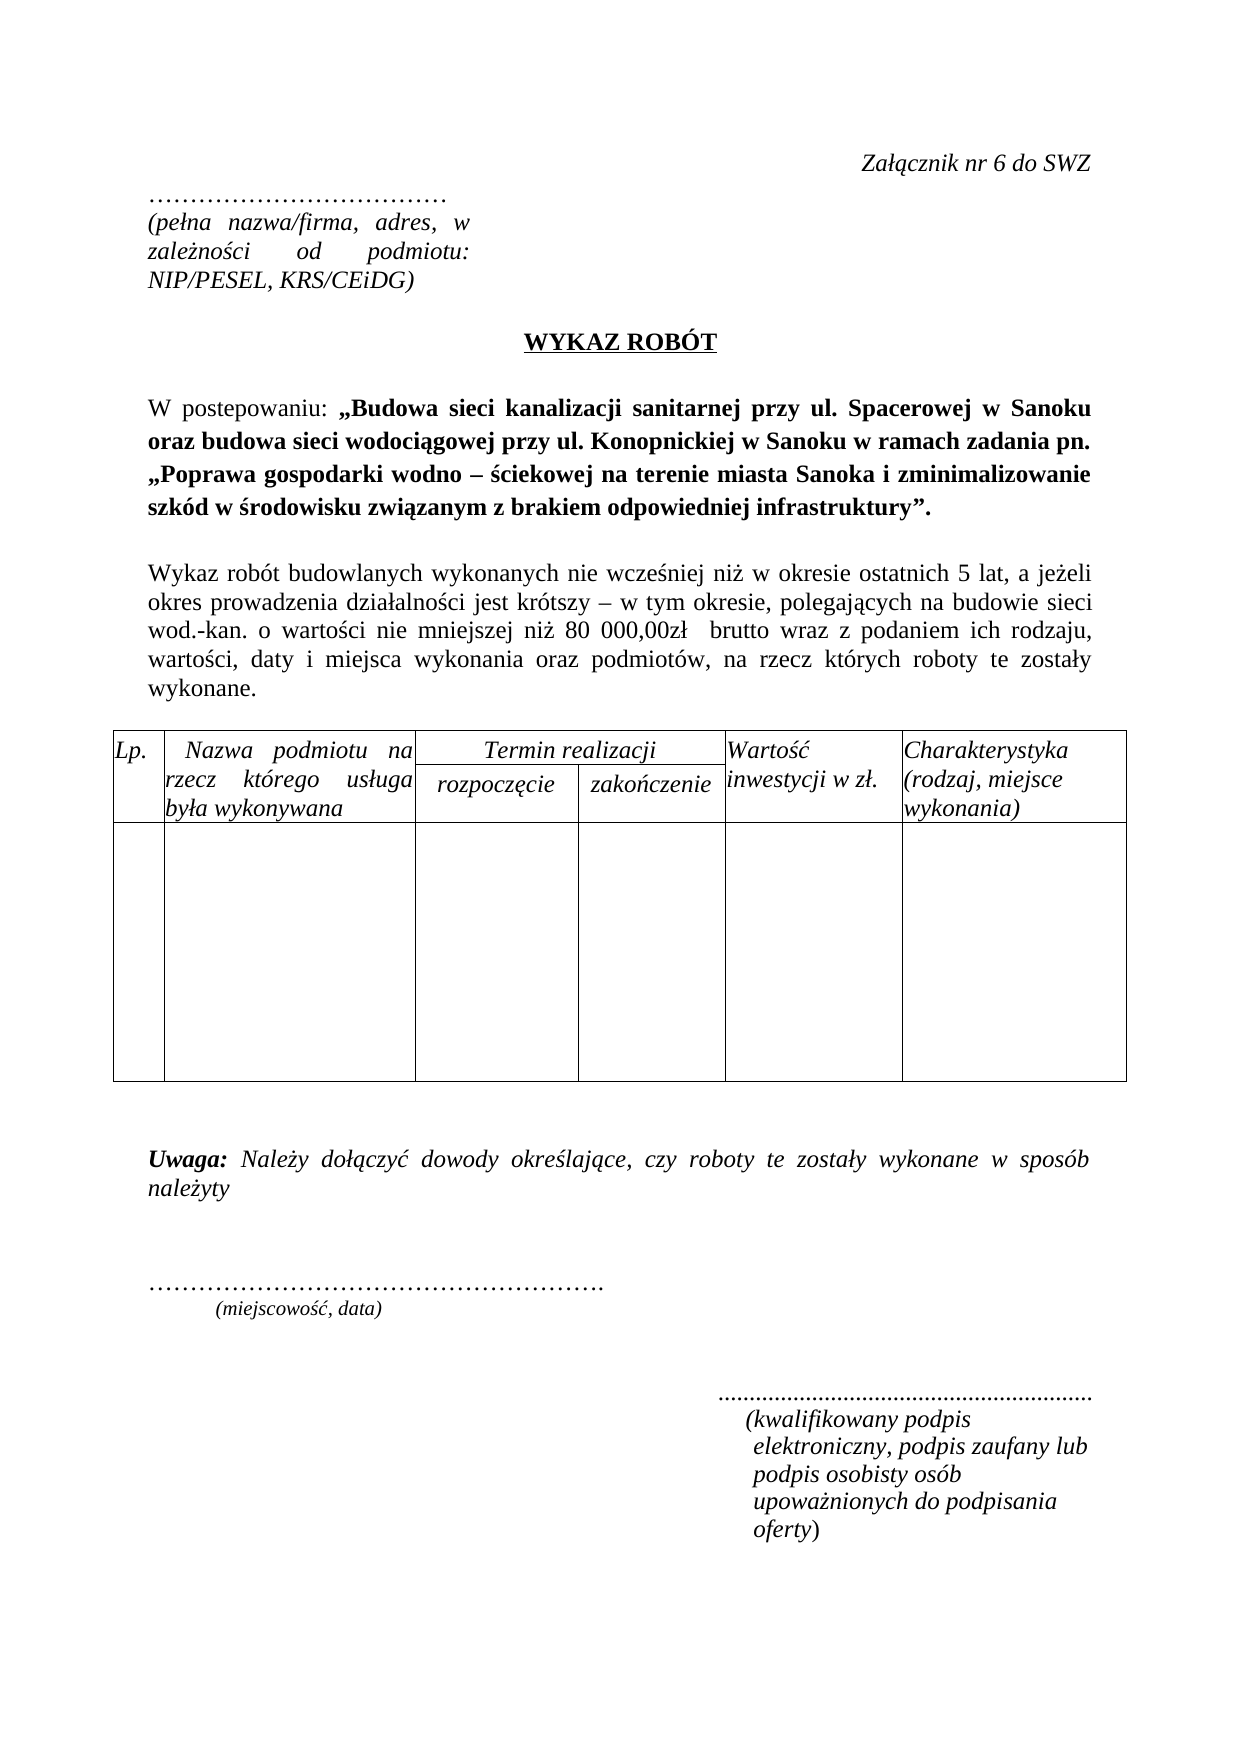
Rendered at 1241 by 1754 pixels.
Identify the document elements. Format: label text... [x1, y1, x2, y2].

text (miejscowość, data) [148, 1296, 1093, 1320]
table_header Charakterystyka (rodzaj, miejsce wykonania) [903, 731, 1126, 822]
table_header Nazwa podmiotu na rzecz którego usługa była wykonywana [165, 731, 415, 822]
text Uwaga: Należy dołączyć dowody określające, czy roboty te zostały wykonane w sposób należyty [148, 1086, 1093, 1201]
table_cell [579, 823, 725, 1081]
text ………………………………………………. [148, 1267, 1093, 1296]
table_cell [416, 823, 578, 1081]
text WYKAZ ROBÓT [148, 327, 1093, 355]
table_header Wartość inwestycji w zł. [726, 731, 902, 822]
text (kwalifikowany podpis elektroniczny, podpis zaufany lub podpis osobisty osób upoważnionych do podpisania oferty) [745, 1406, 1094, 1542]
table_cell [165, 823, 415, 1081]
table_cell rozpoczęcie [416, 765, 578, 822]
text W postepowaniu: „Budowa sieci kanalizacji sanitarnej przy ul. Spacerowej w Sanoku oraz budowa sieci wodociągowej przy ul. Konopnickiej w Sanoku w ramach zadania pn. „Poprawa gospodarki wodno – ściekowej na terenie miasta Sanoka i zminimalizowanie szkód w środowisku związanym z brakiem odpowiedniej infrastruktury”. [148, 393, 1093, 521]
text Wykaz robót budowlanych wykonanych nie wcześniej niż w okresie ostatnich 5 lat, a jeżeli okres prowadzenia działalności jest krótszy – w tym okresie, polegających na budowie sieci wod.-kan. o wartości nie mniejszej niż 80 000,00zł brutto wraz z podaniem ich rodzaju, wartości, daty i miejsca wykonania oraz podmiotów, na rzecz których roboty te zostały wykonane. [148, 558, 1093, 702]
table_cell [726, 823, 902, 1081]
text ............................................................ [148, 1377, 1093, 1406]
table_cell [903, 823, 1126, 1081]
table_cell [114, 823, 164, 1081]
table_header Lp. [114, 731, 164, 822]
text ……………………………… [148, 179, 472, 207]
text (pełna nazwa/firma, adres, w zależności od podmiotu: NIP/PESEL, KRS/CEiDG) [148, 207, 472, 294]
table_cell zakończenie [579, 765, 725, 822]
text Załącznik nr 6 do SWZ [148, 148, 1093, 176]
table_header Termin realizacji [416, 731, 725, 764]
